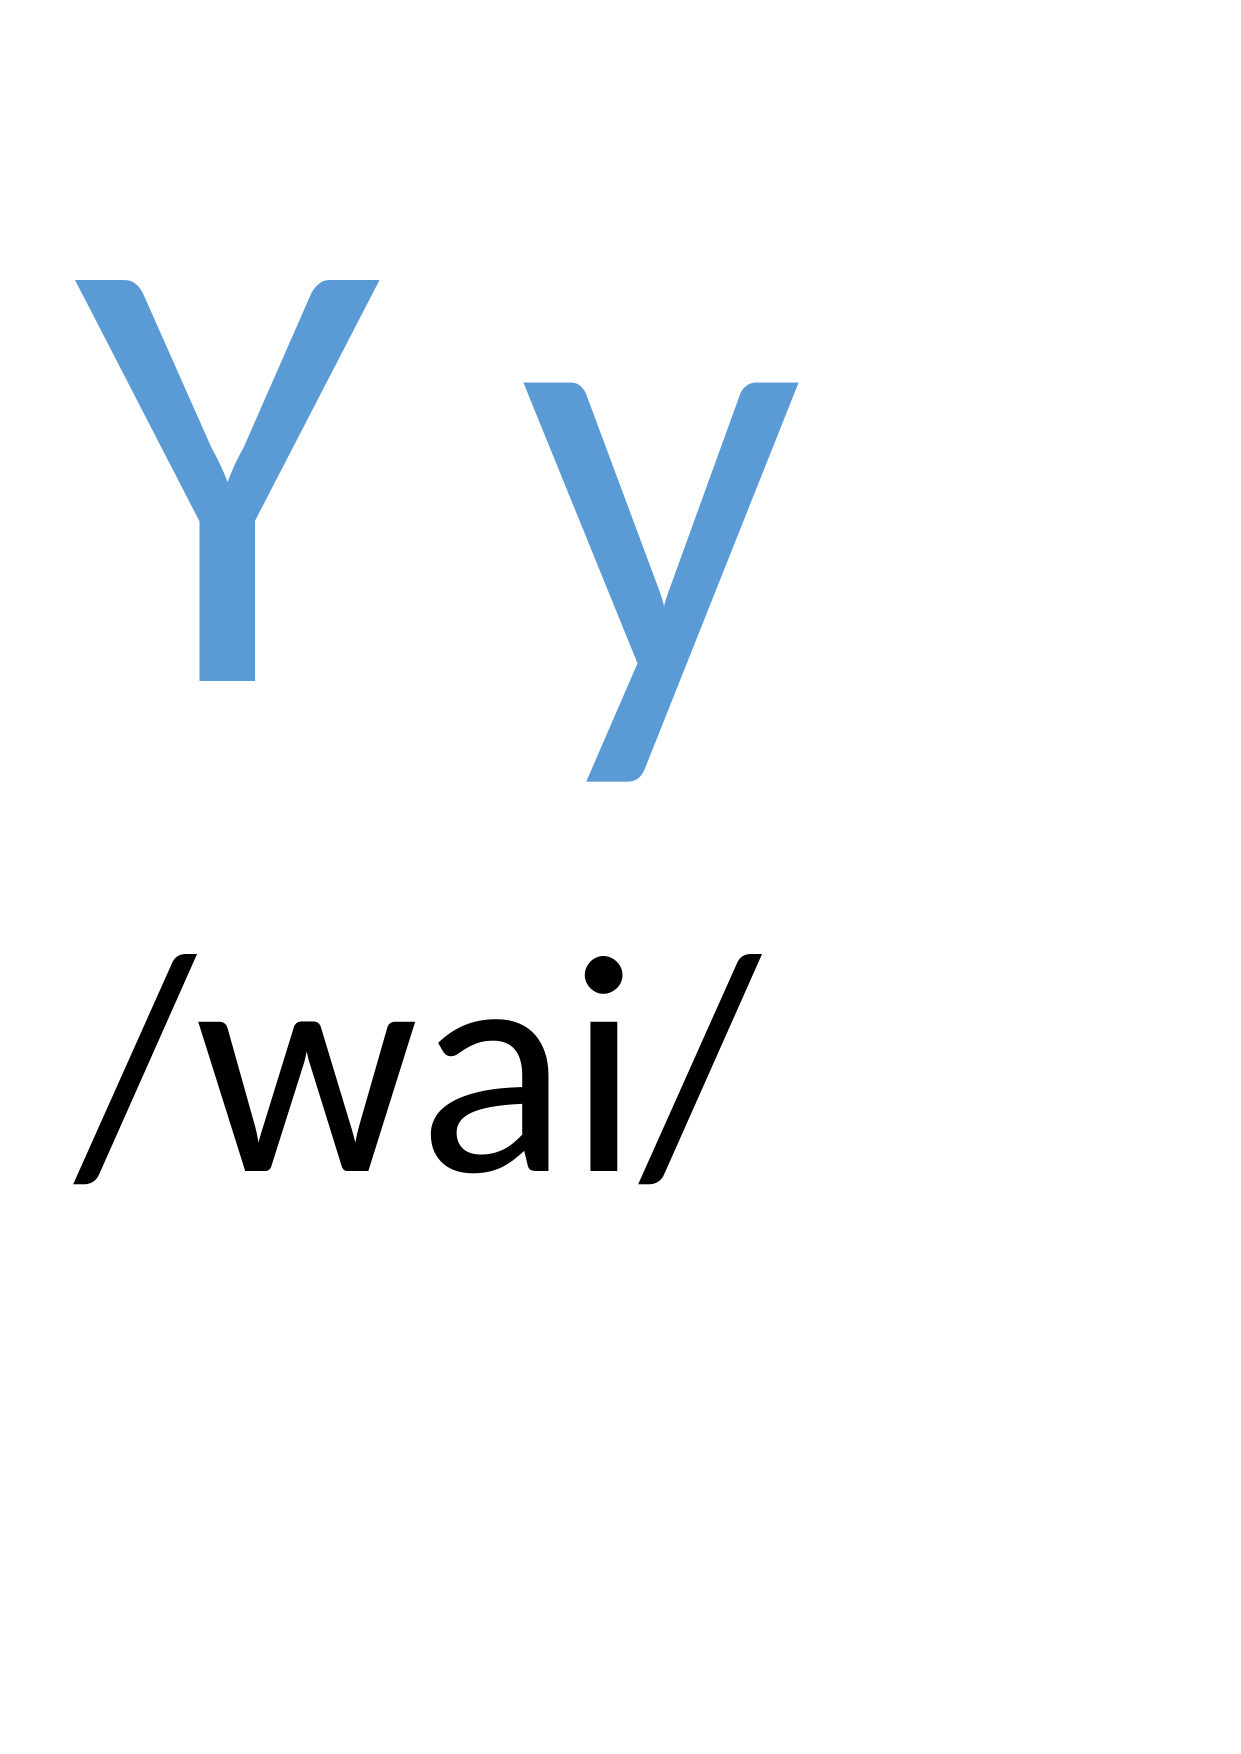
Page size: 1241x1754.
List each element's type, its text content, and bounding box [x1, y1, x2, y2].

text Y y /wai/ [75, 75, 1165, 1250]
